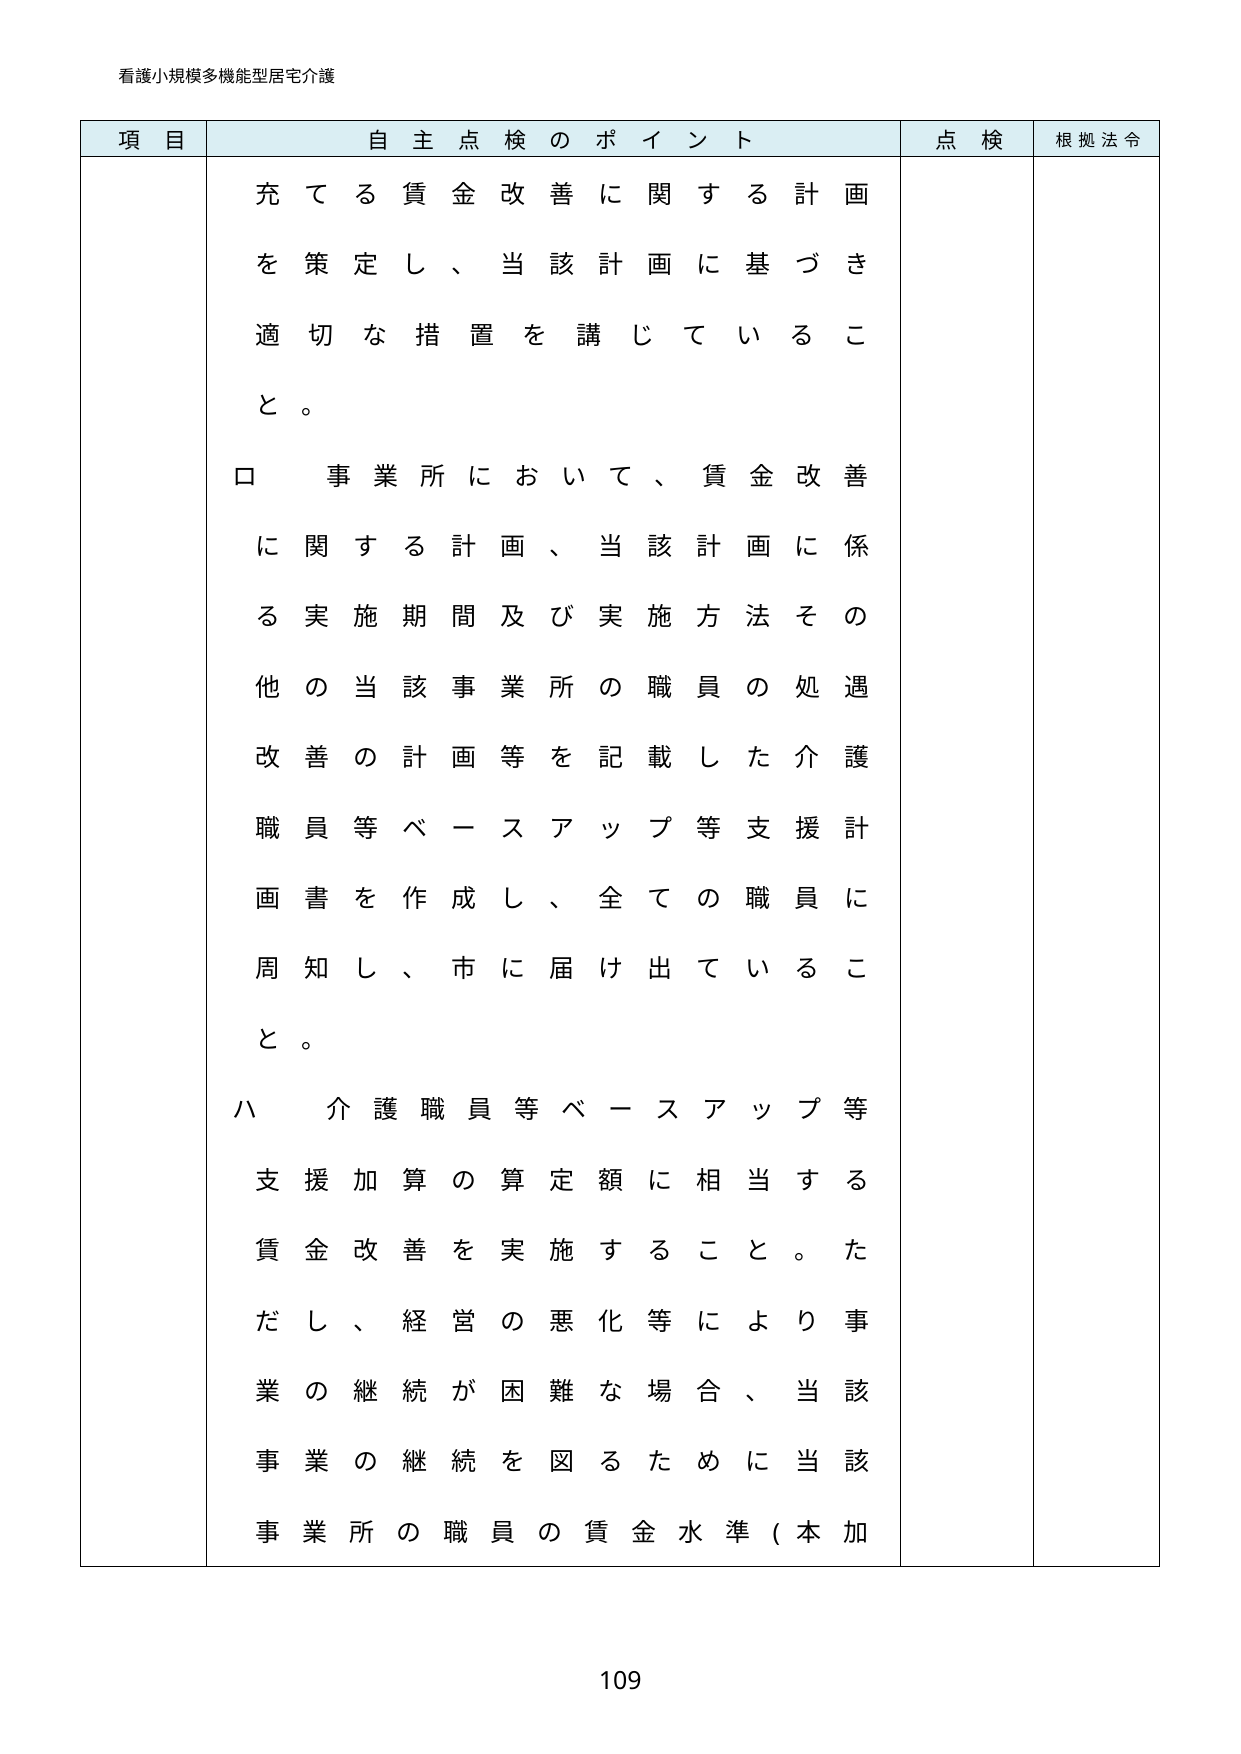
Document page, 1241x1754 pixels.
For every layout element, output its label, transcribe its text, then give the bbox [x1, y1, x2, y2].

table_header 根拠法令 [1034, 121, 1159, 156]
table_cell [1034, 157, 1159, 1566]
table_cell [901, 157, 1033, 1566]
table_header 自 主 点 検 の ポ イ ン ト [207, 121, 900, 156]
table_header 項目 [81, 121, 206, 156]
table_header 点 検 [901, 121, 1033, 156]
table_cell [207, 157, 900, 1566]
